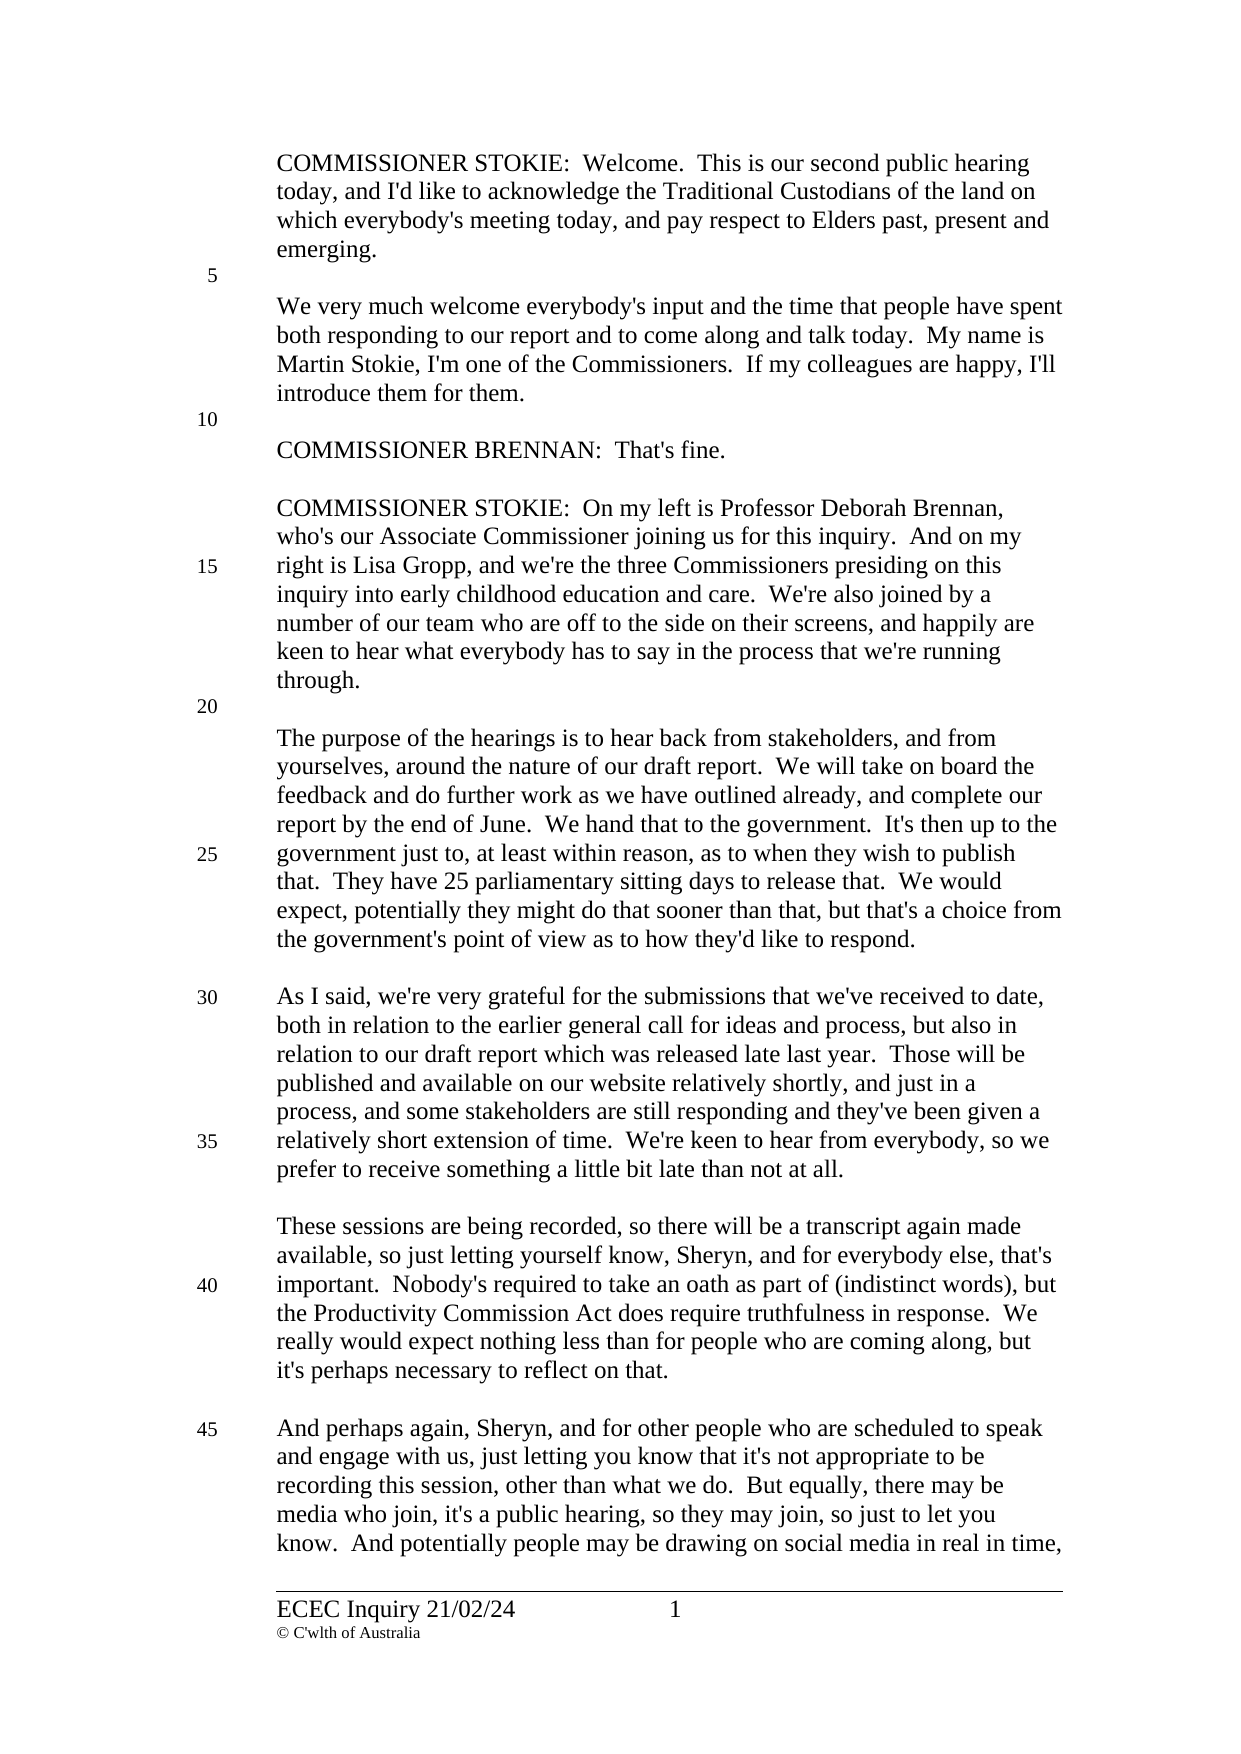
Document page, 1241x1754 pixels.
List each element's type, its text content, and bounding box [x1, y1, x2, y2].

text As I said, we're very grateful for the submissions that we've received to date, both in relation to the earlier general call for ideas and process, but also in relation to our draft report which was released late last year. Those will be published and available on our website relatively shortly, and just in a process, and some stakeholders are still responding and they've been given a relatively short extension of time. We're keen to hear from everybody, so we prefer to receive something a little bit late than not at all. [276, 981, 1063, 1183]
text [276, 1413, 1063, 1556]
text These sessions are being recorded, so there will be a transcript again made available, so just letting yourself know, Sheryn, and for everybody else, that's important. Nobody's required to take an oath as part of (indistinct words), but the Productivity Commission Act does require truthfulness in response. We really would expect nothing less than for people who are coming along, but it's perhaps necessary to reflect on that. [276, 1211, 1063, 1384]
text The purpose of the hearings is to hear back from stakeholders, and from yourselves, around the nature of our draft report. We will take on board the feedback and do further work as we have outlined already, and complete our report by the end of June. We hand that to the government. It's then up to the government just to, at least within reason, as to when they wish to publish that. They have 25 parliamentary sitting days to release that. We would expect, potentially they might do that sooner than that, but that's a choice from the government's point of view as to how they'd like to respond. [276, 723, 1063, 953]
text COMMISSIONER STOKIE: Welcome. This is our second public hearing today, and I'd like to acknowledge the Traditional Custodians of the land on which everybody's meeting today, and pay respect to Elders past, present and emerging. [276, 148, 1063, 263]
text COMMISSIONER BRENNAN: That's fine. [276, 435, 1063, 464]
text We very much welcome everybody's input and the time that people have spent both responding to our report and to come along and talk today. My name is Martin Stokie, I'm one of the Commissioners. If my colleagues are happy, I'll introduce them for them. [276, 291, 1063, 406]
text COMMISSIONER STOKIE: On my left is Professor Deborah Brennan, who's our Associate Commissioner joining us for this inquiry. And on my right is Lisa Gropp, and we're the three Commissioners presiding on this inquiry into early childhood education and care. We're also joined by a number of our team who are off to the side on their screens, and happily are keen to hear what everybody has to say in the process that we're running through. [276, 493, 1063, 694]
